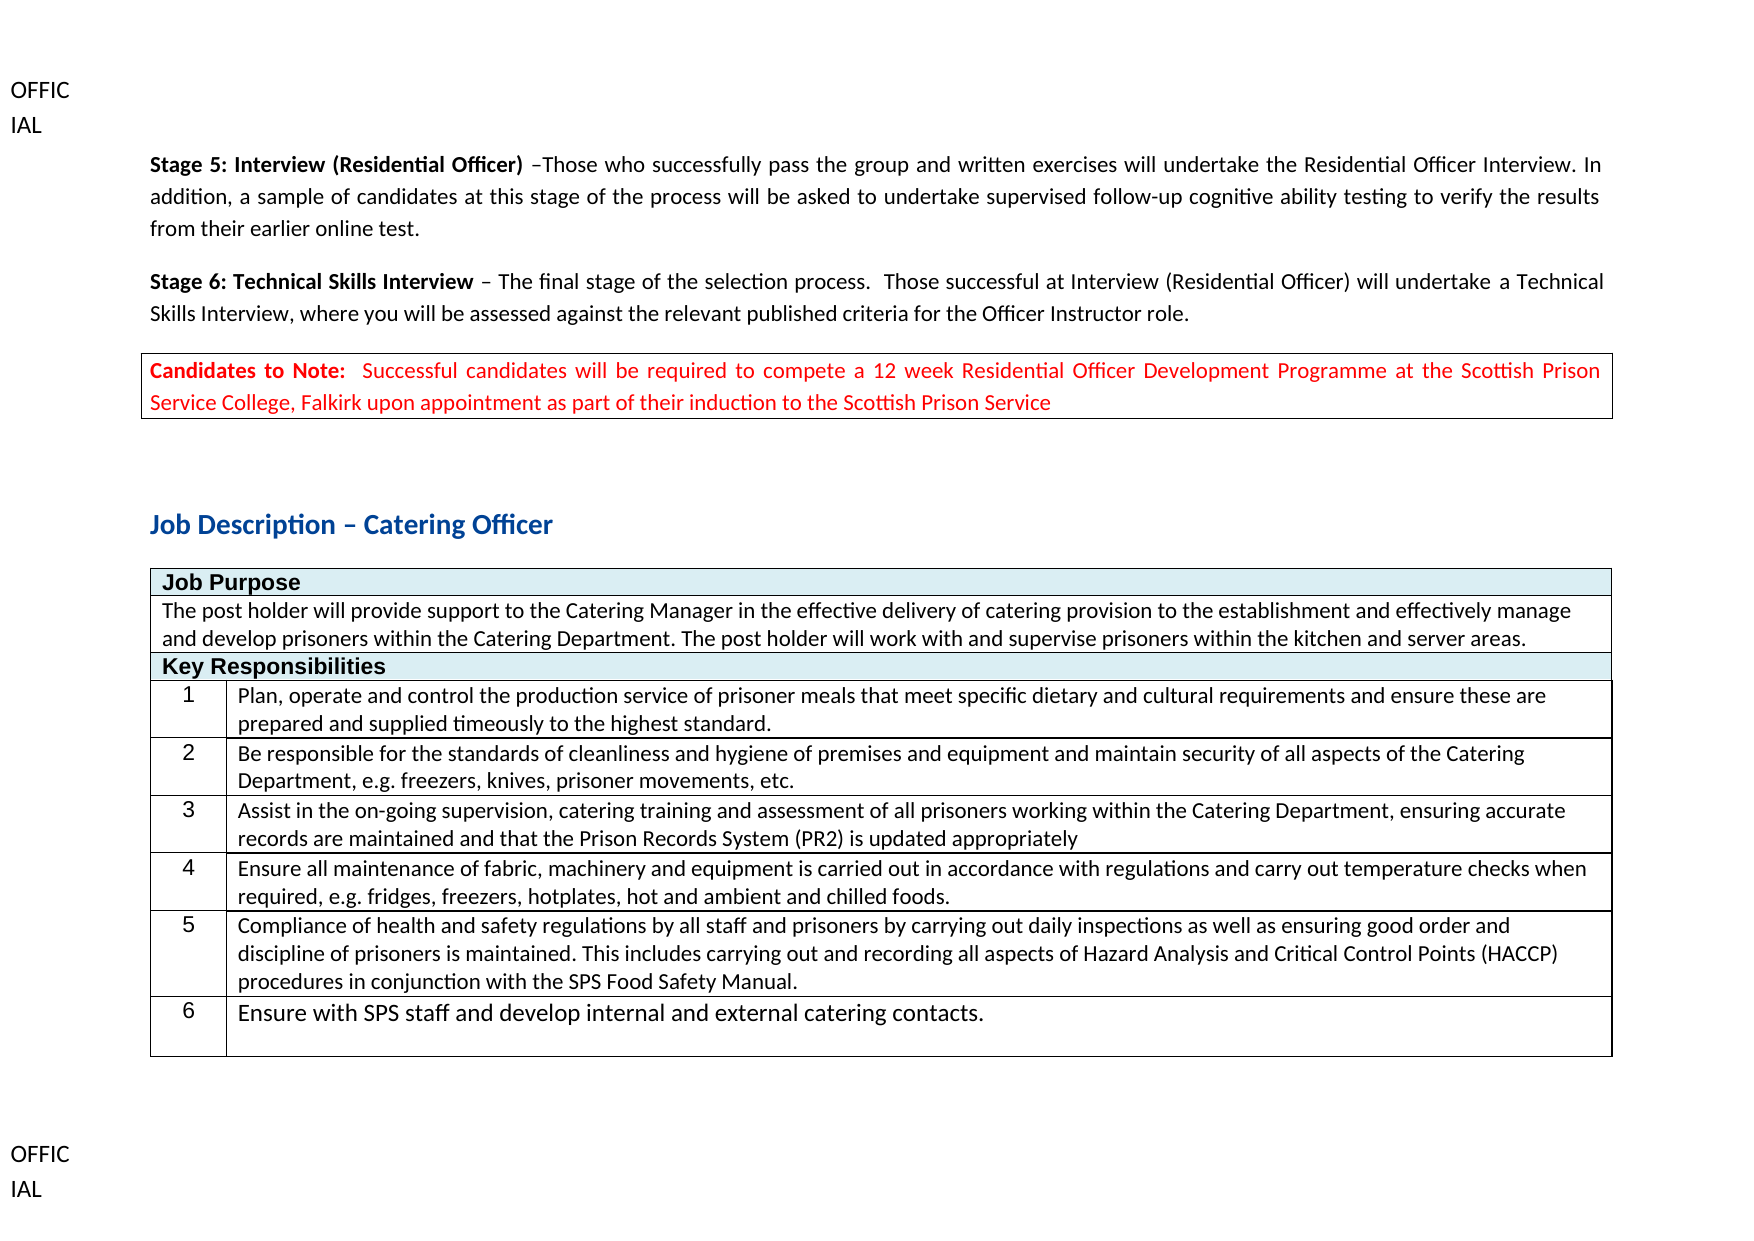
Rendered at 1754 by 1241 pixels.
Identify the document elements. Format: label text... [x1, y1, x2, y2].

table_cell Compliance of health and safety regulations by all staff and prisoners by carrying out daily inspections as well as ensuring good order and discipline of prisoners is maintained. This includes carrying out and recording all aspects of Hazard Analysis and Critical Control Points (HACCP) procedures in conjunction with the SPS Food Safety Manual. [227, 912, 1611, 996]
table_cell 4 [151, 853, 226, 910]
table_cell Ensure all maintenance of fabric, machinery and equipment is carried out in accordance with regulations and carry out temperature checks when required, e.g. fridges, freezers, hotplates, hot and ambient and chilled foods. [227, 854, 1611, 910]
table_cell 3 [151, 796, 226, 852]
table_cell 1 [151, 681, 226, 737]
text Job Description – Catering Officer [150, 506, 1604, 541]
table_cell Key Responsibilities [151, 653, 1611, 679]
text Stage 5: Interview (Residential Officer) –Those who successfully pass the group and written exercises will undertake the Residential Officer Interview. In addition, a sample of candidates at this stage of the process will be asked to undertake supervised follow-up cognitive ability testing to verify the results from their earlier online test. [150, 150, 1604, 242]
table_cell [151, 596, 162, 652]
table_cell Ensure with SPS staff and develop internal and external catering contacts. [227, 997, 1611, 1056]
table_cell Be responsible for the standards of cleanliness and hygiene of premises and equipment and maintain security of all aspects of the Catering Department, e.g. freezers, knives, prisoner movements, etc. [227, 739, 1611, 795]
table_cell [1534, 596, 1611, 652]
table_header Job Purpose [151, 569, 1611, 595]
table_cell Plan, operate and control the production service of prisoner meals that meet specific dietary and cultural requirements and ensure these are prepared and supplied timeously to the highest standard. [227, 681, 1611, 737]
table_cell 5 [151, 911, 226, 996]
text Candidates to Note: Successful candidates will be required to compete a 12 week Residential Officer Development Programme at the Scottish Prison Service College, Falkirk upon appointment as part of their induction to the Scottish Prison Service [142, 354, 1612, 418]
table_cell 2 [151, 738, 226, 795]
table_cell Assist in the on-going supervision, catering training and assessment of all prisoners working within the Catering Department, ensuring accurate records are maintained and that the Prison Records System (PR2) is updated appropriately [227, 796, 1611, 852]
table_cell 6 [151, 997, 226, 1056]
text Stage 6: Technical Skills Interview – The final stage of the selection process. Those successful at Interview (Residential Officer) will undertake a Technical Skills Interview, where you will be assessed against the relevant published criteria for the Officer Instructor role. [150, 267, 1604, 328]
